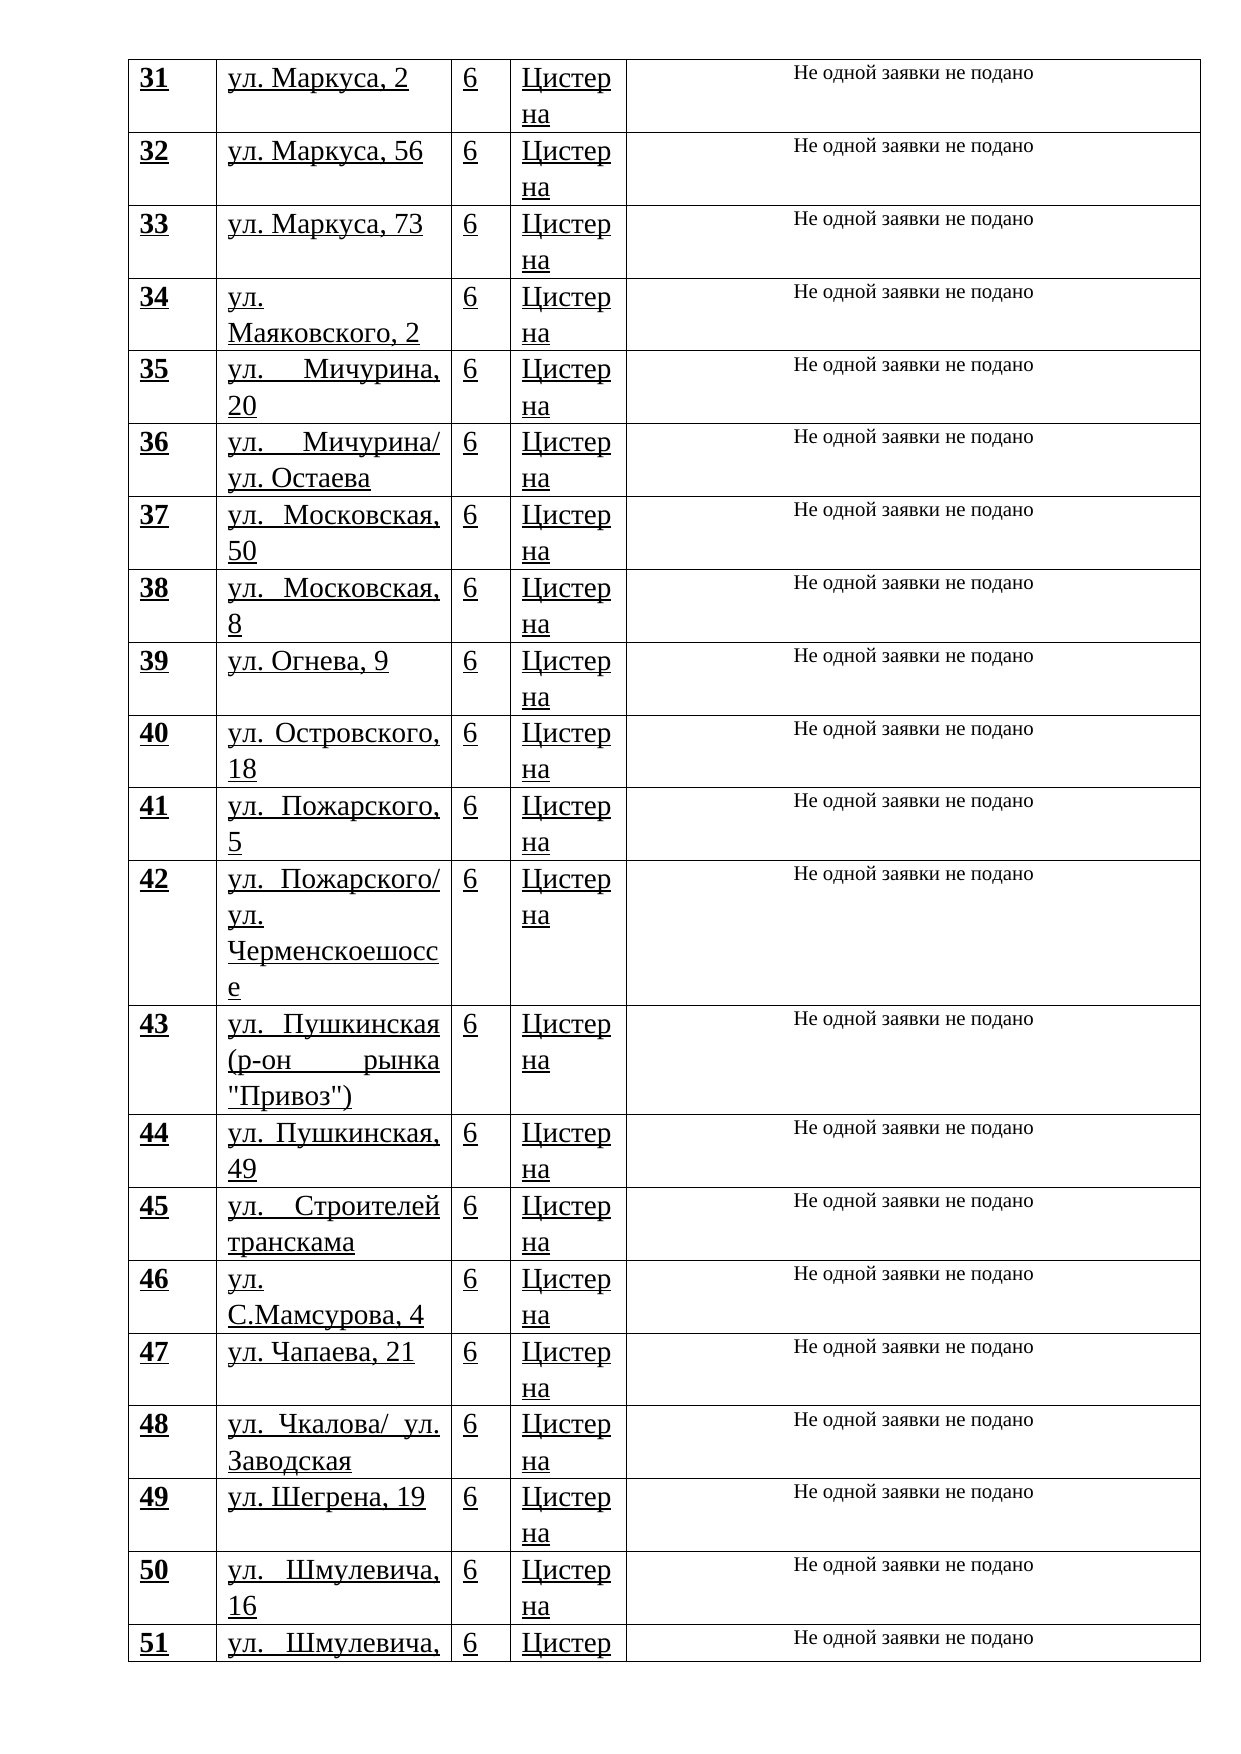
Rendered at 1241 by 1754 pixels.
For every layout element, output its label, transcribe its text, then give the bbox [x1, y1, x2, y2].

table_cell 40 [129, 716, 216, 787]
table_cell 32 [129, 133, 216, 205]
table_cell Не одной заявки не подано [627, 279, 1200, 350]
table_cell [627, 133, 1200, 205]
table_cell 37 [129, 497, 216, 569]
table_cell ул. Островского, 18 [217, 716, 451, 787]
table_cell Не одной заявки не подано [627, 206, 1200, 278]
table_cell ул. Маркуса, 2 [217, 60, 451, 132]
table_cell 38 [129, 570, 216, 642]
table_cell Цистерна [511, 1625, 626, 1661]
table_cell 6 [452, 1552, 510, 1624]
table_cell Не одной заявки не подано [627, 351, 1200, 423]
table_cell ул. Пожарского, 5 [217, 788, 451, 860]
table_cell Не одной заявки не подано [627, 1115, 1200, 1187]
table_cell 49 [129, 1479, 216, 1551]
table_cell Цистерна [511, 1261, 626, 1333]
table_cell ул. Пушкинская (р-он рынка "Привоз") [217, 1006, 451, 1114]
table_cell 6 [452, 1334, 510, 1405]
table_cell ул. Маркуса, 73 [217, 206, 451, 278]
table_cell 6 [452, 570, 510, 642]
table_cell 42 [129, 861, 216, 1005]
table_cell ул. С.Мамсурова, 4 [217, 1261, 451, 1333]
table_cell Цистерна [511, 1334, 626, 1405]
table_cell 6 [452, 1115, 510, 1187]
table_cell Не одной заявки не подано [627, 1261, 1200, 1333]
table_cell 44 [129, 1115, 216, 1187]
table_cell ул. Московская, 8 [217, 570, 451, 642]
table_cell ул. Пушкинская, 49 [217, 1115, 451, 1187]
table_cell Цистерна [511, 1188, 626, 1260]
table_cell 6 [452, 1188, 510, 1260]
table_cell ул. Пожарского/ ул. Черменскоешоссе [217, 861, 451, 1005]
table_cell 35 [129, 351, 216, 423]
table_cell 6 [452, 60, 510, 132]
table_cell 31 [129, 60, 216, 132]
table_cell 6 [452, 716, 510, 787]
table_cell 6 [452, 1625, 510, 1661]
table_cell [627, 1625, 1200, 1661]
table_cell Цистерна [511, 1006, 626, 1114]
table_cell ул. Строителей транскама [217, 1188, 451, 1260]
table_cell Не одной заявки не подано [627, 1479, 1200, 1551]
table_cell Цистерна [511, 1552, 626, 1624]
table_cell Цистерна [511, 716, 626, 787]
table_cell Цистерна [511, 1406, 626, 1478]
table_cell 6 [452, 279, 510, 350]
table_cell Цистерна [511, 497, 626, 569]
table_cell 34 [129, 279, 216, 350]
table_cell 6 [452, 424, 510, 496]
table_cell Не одной заявки не подано [627, 570, 1200, 642]
table_cell Цистерна [511, 133, 626, 205]
table_cell Цистерна [511, 570, 626, 642]
table_cell Цистерна [511, 206, 626, 278]
table_cell 6 [452, 643, 510, 714]
table_cell ул. Маркуса, 56 [217, 133, 451, 205]
table_cell Не одной заявки не подано [627, 1406, 1200, 1478]
table_cell Не одной заявки не подано [627, 1188, 1200, 1260]
table_cell ул. Огнева, 9 [217, 643, 451, 714]
table_cell Не одной заявки не подано [627, 497, 1200, 569]
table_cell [627, 60, 1200, 132]
table_cell 48 [129, 1406, 216, 1478]
table_cell 45 [129, 1188, 216, 1260]
table_cell Цистерна [511, 861, 626, 1005]
table_cell 6 [452, 206, 510, 278]
table_cell ул. Чкалова/ ул. Заводская [217, 1406, 451, 1478]
table_cell ул. Мичурина/ ул. Остаева [217, 424, 451, 496]
table_cell Цистерна [511, 279, 626, 350]
table_cell Цистерна [511, 351, 626, 423]
table_cell 36 [129, 424, 216, 496]
table_cell 46 [129, 1261, 216, 1333]
table_cell 6 [452, 1479, 510, 1551]
table_cell 51 [129, 1625, 216, 1661]
table_cell Не одной заявки не подано [627, 716, 1200, 787]
table_cell ул. Московская, 50 [217, 497, 451, 569]
table_cell 6 [452, 133, 510, 205]
table_cell 41 [129, 788, 216, 860]
table_cell 6 [452, 861, 510, 1005]
table_cell ул. Мичурина, 20 [217, 351, 451, 423]
table_cell 6 [452, 1006, 510, 1114]
table_cell Не одной заявки не подано [627, 861, 1200, 1005]
table_cell ул. Чапаева, 21 [217, 1334, 451, 1405]
table_cell 50 [129, 1552, 216, 1624]
table_cell 6 [452, 788, 510, 860]
table_cell 6 [452, 1406, 510, 1478]
table_cell Не одной заявки не подано [627, 643, 1200, 714]
table_cell Цистерна [511, 643, 626, 714]
table_cell Не одной заявки не подано [627, 424, 1200, 496]
table_cell Не одной заявки не подано [627, 1006, 1200, 1114]
table_cell 6 [452, 497, 510, 569]
table_cell ул. Шмулевича, 16 [217, 1552, 451, 1624]
table_cell 43 [129, 1006, 216, 1114]
table_cell ул. Шмулевича, 20 [217, 1625, 451, 1661]
table_cell 47 [129, 1334, 216, 1405]
table_cell ул. Шегрена, 19 [217, 1479, 451, 1551]
table_cell 39 [129, 643, 216, 714]
table_cell 33 [129, 206, 216, 278]
table_cell Цистерна [511, 1115, 626, 1187]
table_cell Не одной заявки не подано [627, 1334, 1200, 1405]
table_cell 6 [452, 351, 510, 423]
table_cell Цистерна [511, 60, 626, 132]
table_cell ул. Маяковского, 2 [217, 279, 451, 350]
table_cell Цистерна [511, 1479, 626, 1551]
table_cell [627, 1552, 1200, 1624]
table_cell Цистерна [511, 424, 626, 496]
table_cell Не одной заявки не подано [627, 788, 1200, 860]
table_cell 6 [452, 1261, 510, 1333]
table_cell Цистерна [511, 788, 626, 860]
